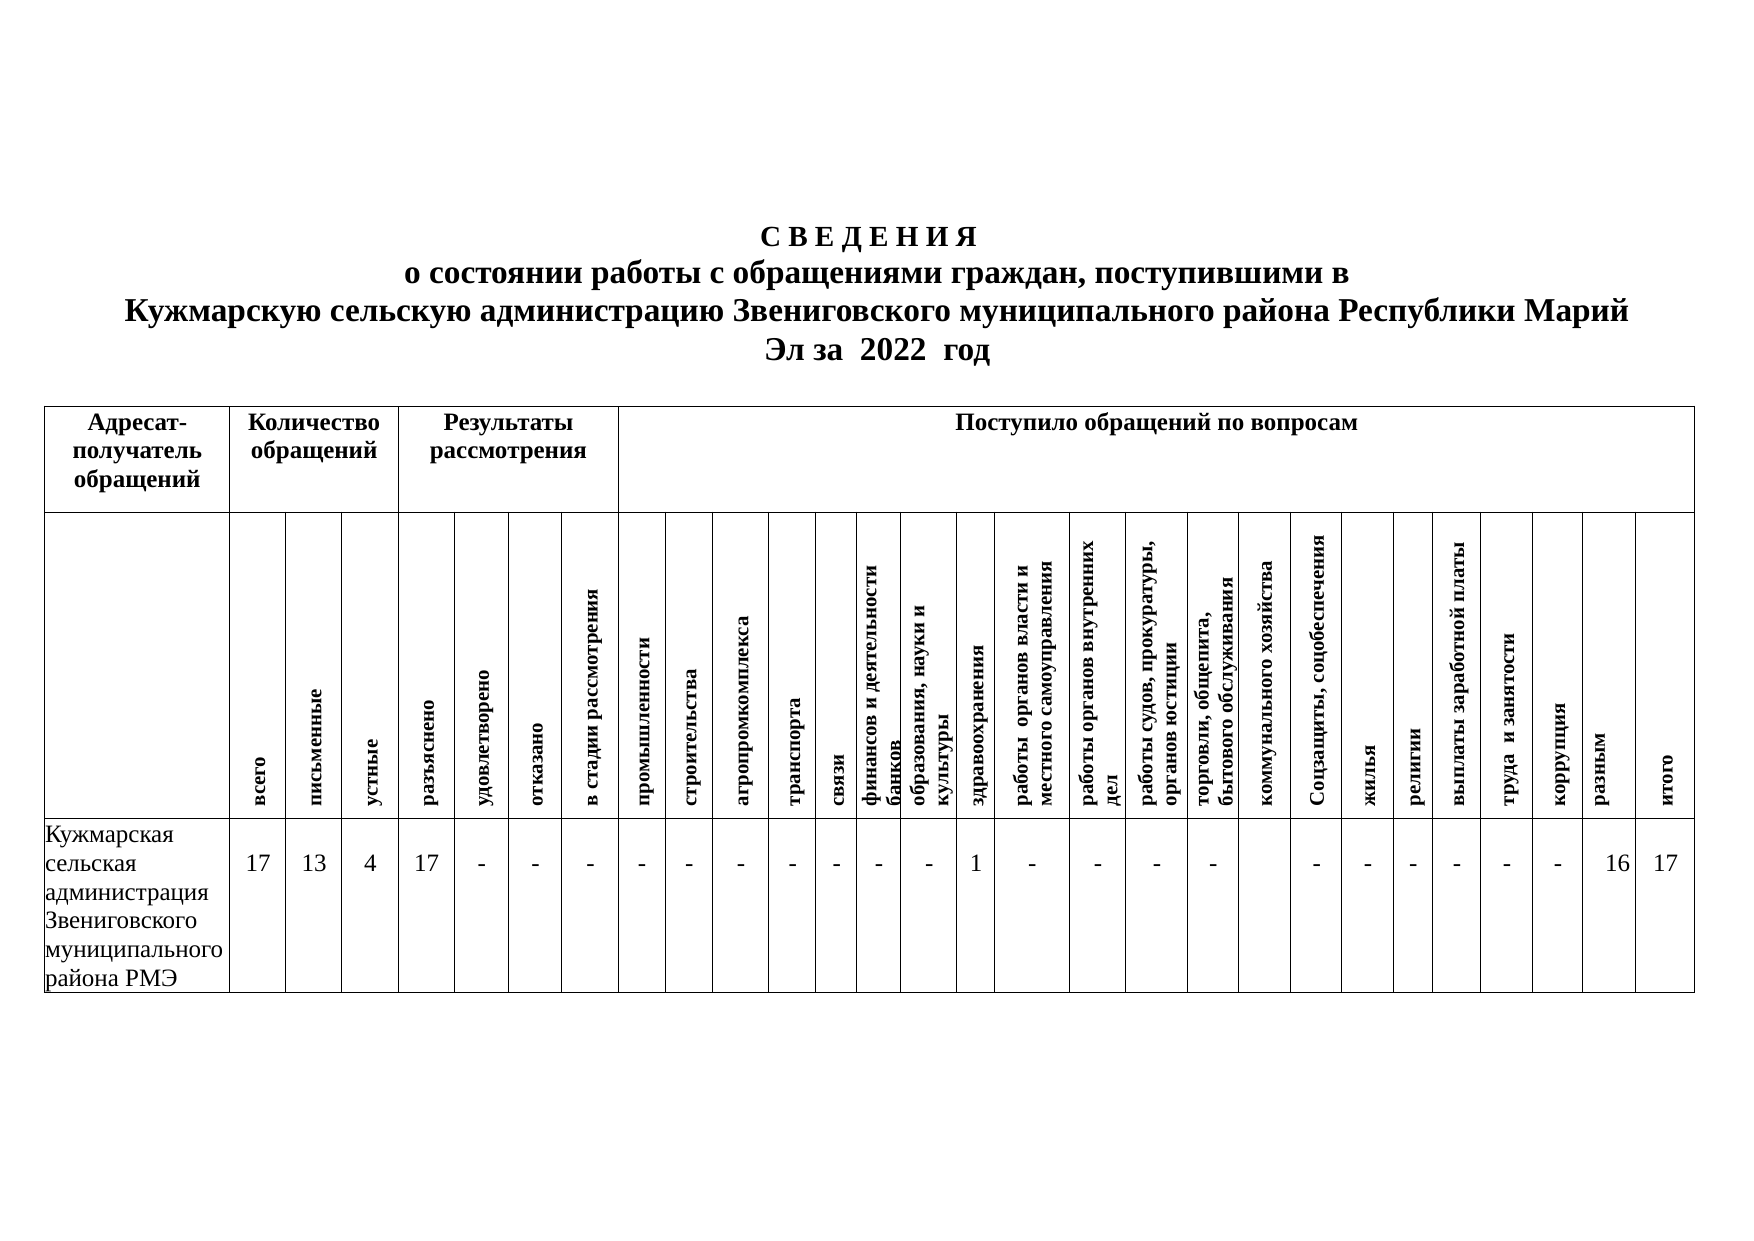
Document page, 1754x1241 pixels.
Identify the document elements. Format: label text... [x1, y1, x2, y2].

table_cell [1239, 819, 1290, 992]
subtitle о состоянии работы с обращениями граждан, поступившими в [118, 252, 1636, 291]
table_cell разъяснено [399, 513, 454, 818]
table_cell выплаты заработной платы [1433, 513, 1480, 818]
table_cell жилья [1342, 513, 1393, 818]
table_cell труда и занятости [1481, 513, 1532, 818]
table_cell - [769, 819, 815, 992]
table_cell письменные [286, 513, 341, 818]
table_cell [45, 513, 229, 818]
table_cell разным [1583, 513, 1635, 818]
table_cell торговли, общепита, бытового обслуживания [1188, 513, 1238, 818]
table_cell - [1070, 819, 1125, 992]
table_cell - [901, 819, 956, 992]
table_cell работы органов внутренних дел [1070, 513, 1125, 818]
table_cell 1 [957, 819, 994, 992]
table_cell отказано [509, 513, 561, 818]
table_cell - [1433, 819, 1480, 992]
table_cell промышленности [619, 513, 665, 818]
table_cell - [713, 819, 768, 992]
table_cell 17 [399, 819, 454, 992]
table_cell - [1342, 819, 1393, 992]
table_header Количество обращений [230, 407, 398, 512]
table_cell Соцзащиты, соцобеспечения [1291, 513, 1341, 818]
table_cell коррупция [1533, 513, 1582, 818]
table_cell связи [816, 513, 856, 818]
table_cell образования, науки и культуры [901, 513, 956, 818]
table_cell коммунального хозяйства [1239, 513, 1290, 818]
table_cell - [816, 819, 856, 992]
table_cell - [455, 819, 508, 992]
table_cell в стадии рассмотрения [562, 513, 618, 818]
table_header Поступило обращений по вопросам [619, 407, 1694, 512]
text Кужмарскую сельскую администрацию Звениговского муниципального района Республики Марий Эл за 2022 год [118, 291, 1636, 367]
table_cell удовлетворено [455, 513, 508, 818]
table_cell - [1481, 819, 1532, 992]
table_cell 17 [1636, 819, 1694, 992]
table_cell религии [1394, 513, 1432, 818]
table_cell работы судов, прокуратуры, органов юстиции [1126, 513, 1187, 818]
table_cell - [562, 819, 618, 992]
table_cell строительства [666, 513, 712, 818]
table_cell устные [342, 513, 398, 818]
table_cell 13 [286, 819, 341, 992]
table_cell - [666, 819, 712, 992]
table_cell итого [1636, 513, 1694, 818]
text С В Е Д Е Н И Я [118, 219, 1636, 252]
table_cell - [619, 819, 665, 992]
table_cell 4 [342, 819, 398, 992]
table_cell - [857, 819, 900, 992]
table_cell всего [230, 513, 285, 818]
table_cell - [1188, 819, 1238, 992]
table_cell транспорта [769, 513, 815, 818]
table_cell - [1126, 819, 1187, 992]
table_header Адресат-получатель обращений [45, 407, 229, 512]
table_cell здравоохранения [957, 513, 994, 818]
table_cell работы органов власти и местного самоуправления [995, 513, 1069, 818]
table_cell - [1394, 819, 1432, 992]
table_cell 16 [1583, 819, 1635, 992]
table_cell финансов и деятельности банков [857, 513, 900, 818]
table_header Результаты рассмотрения [399, 407, 618, 512]
table_cell - [1533, 819, 1582, 992]
table_cell - [509, 819, 561, 992]
table_cell 17 [230, 819, 285, 992]
table_cell - [1291, 819, 1341, 992]
table_cell Кужмарская сельская администрация Звениговского муниципального района РМЭ [45, 819, 229, 992]
table_cell - [995, 819, 1069, 992]
table_cell агропромкомплекса [713, 513, 768, 818]
